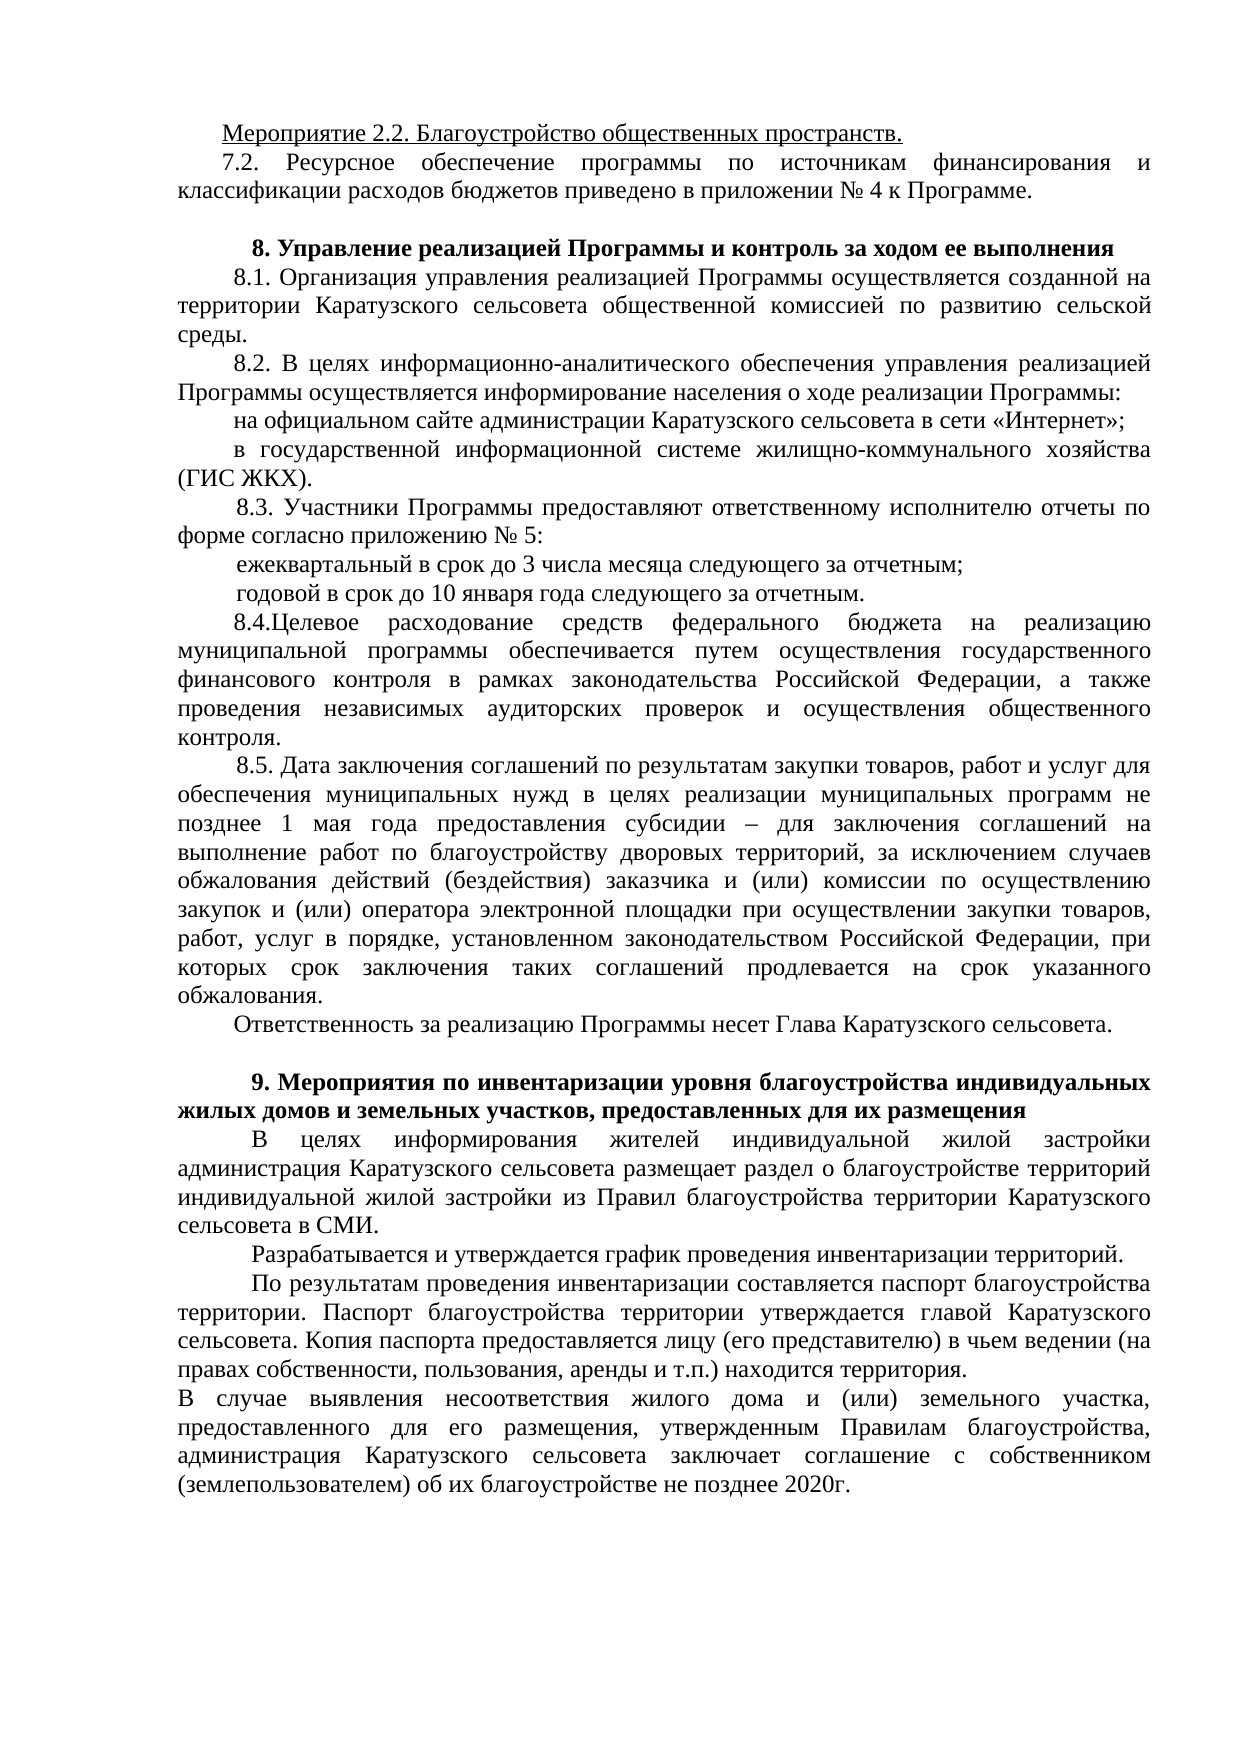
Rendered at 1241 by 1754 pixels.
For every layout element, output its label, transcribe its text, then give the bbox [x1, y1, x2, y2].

text 9. Мероприятия по инвентаризации уровня благоустройства индивидуальных жилых домов и земельных участков, предоставленных для их размещения [177, 1067, 1152, 1124]
text 8.4.Целевое расходование средств федерального бюджета на реализацию муниципальной программы обеспечивается путем осуществления государственного финансового контроля в рамках законодательства Российской Федерации, а также проведения независимых аудиторских проверок и осуществления общественного контроля. [177, 607, 1152, 751]
text в государственной информационной системе жилищно-коммунального хозяйства (ГИС ЖКХ). [177, 434, 1152, 492]
text 8.1. Организация управления реализацией Программы осуществляется созданной на территории Каратузского сельсовета общественной комиссией по развитию сельской среды. [177, 262, 1152, 348]
text 8.5. Дата заключения соглашений по результатам закупки товаров, работ и услуг для обеспечения муниципальных нужд в целях реализации муниципальных программ не позднее 1 мая года предоставления субсидии – для заключения соглашений на выполнение работ по благоустройству дворовых территорий, за исключением случаев обжалования действий (бездействия) заказчика и (или) комиссии по осуществлению закупок и (или) оператора электронной площадки при осуществлении закупки товаров, работ, услуг в порядке, установленном законодательством Российской Федерации, при которых срок заключения таких соглашений продлевается на срок указанного обжалования. [177, 751, 1152, 1009]
text ежеквартальный в срок до 3 числа месяца следующего за отчетным; [177, 549, 1152, 578]
text 7.2. Ресурсное обеспечение программы по источникам финансирования и классификации расходов бюджетов приведено в приложении № 4 к Программе. [177, 147, 1152, 204]
text 8.3. Участники Программы предоставляют ответственному исполнителю отчеты по форме согласно приложению № 5: [177, 492, 1152, 549]
text Разрабатывается и утверждается график проведения инвентаризации территорий. [177, 1239, 1152, 1268]
text Мероприятие 2.2. Благоустройство общественных пространств. [177, 118, 1152, 147]
text годовой в срок до 10 января года следующего за отчетным. [177, 578, 1152, 607]
text 8. Управление реализацией Программы и контроль за ходом ее выполнения [215, 233, 1152, 262]
text Ответственность за реализацию Программы несет Глава Каратузского сельсовета. [177, 1009, 1152, 1038]
text В случае выявления несоответствия жилого дома и (или) земельного участка, предоставленного для его размещения, утвержденным Правилам благоустройства, администрация Каратузского сельсовета заключает соглашение с собственником (землепользователем) об их благоустройстве не позднее 2020г. [177, 1383, 1152, 1498]
text В целях информирования жителей индивидуальной жилой застройки администрация Каратузского сельсовета размещает раздел о благоустройстве территорий индивидуальной жилой застройки из Правил благоустройства территории Каратузского сельсовета в СМИ. [177, 1124, 1152, 1239]
text 8.2. В целях информационно-аналитического обеспечения управления реализацией Программы осуществляется информирование населения о ходе реализации Программы: [177, 348, 1152, 406]
text на официальном сайте администрации Каратузского сельсовета в сети «Интернет»; [177, 406, 1152, 434]
text По результатам проведения инвентаризации составляется паспорт благоустройства территории. Паспорт благоустройства территории утверждается главой Каратузского сельсовета. Копия паспорта предоставляется лицу (его представителю) в чьем ведении (на правах собственности, пользования, аренды и т.п.) находится территория. [177, 1268, 1152, 1383]
